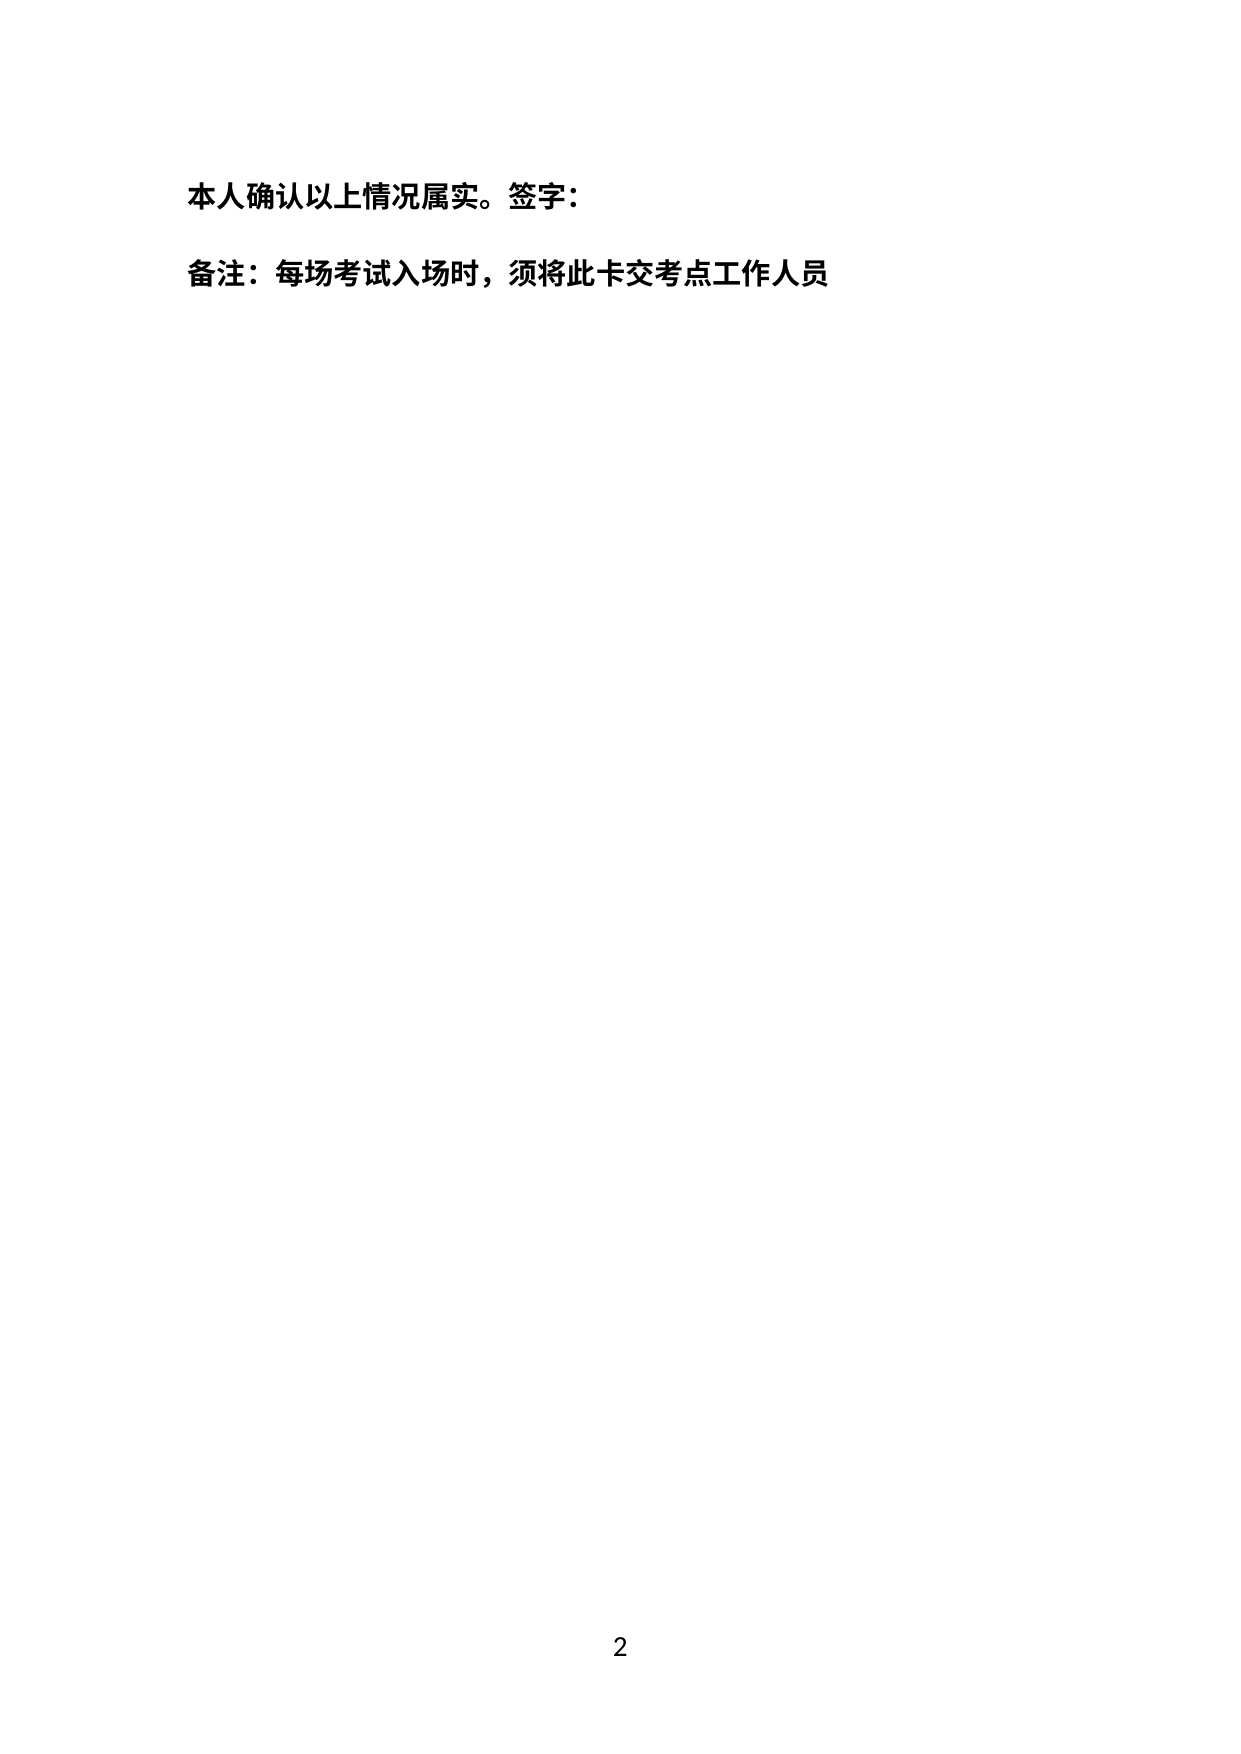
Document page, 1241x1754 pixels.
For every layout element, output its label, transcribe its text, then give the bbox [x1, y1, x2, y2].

text 本人确认以上情况属实。签字： [187, 162, 1053, 227]
text 备注：每场考试入场时，须将此卡交考点工作人员 [187, 239, 1053, 304]
